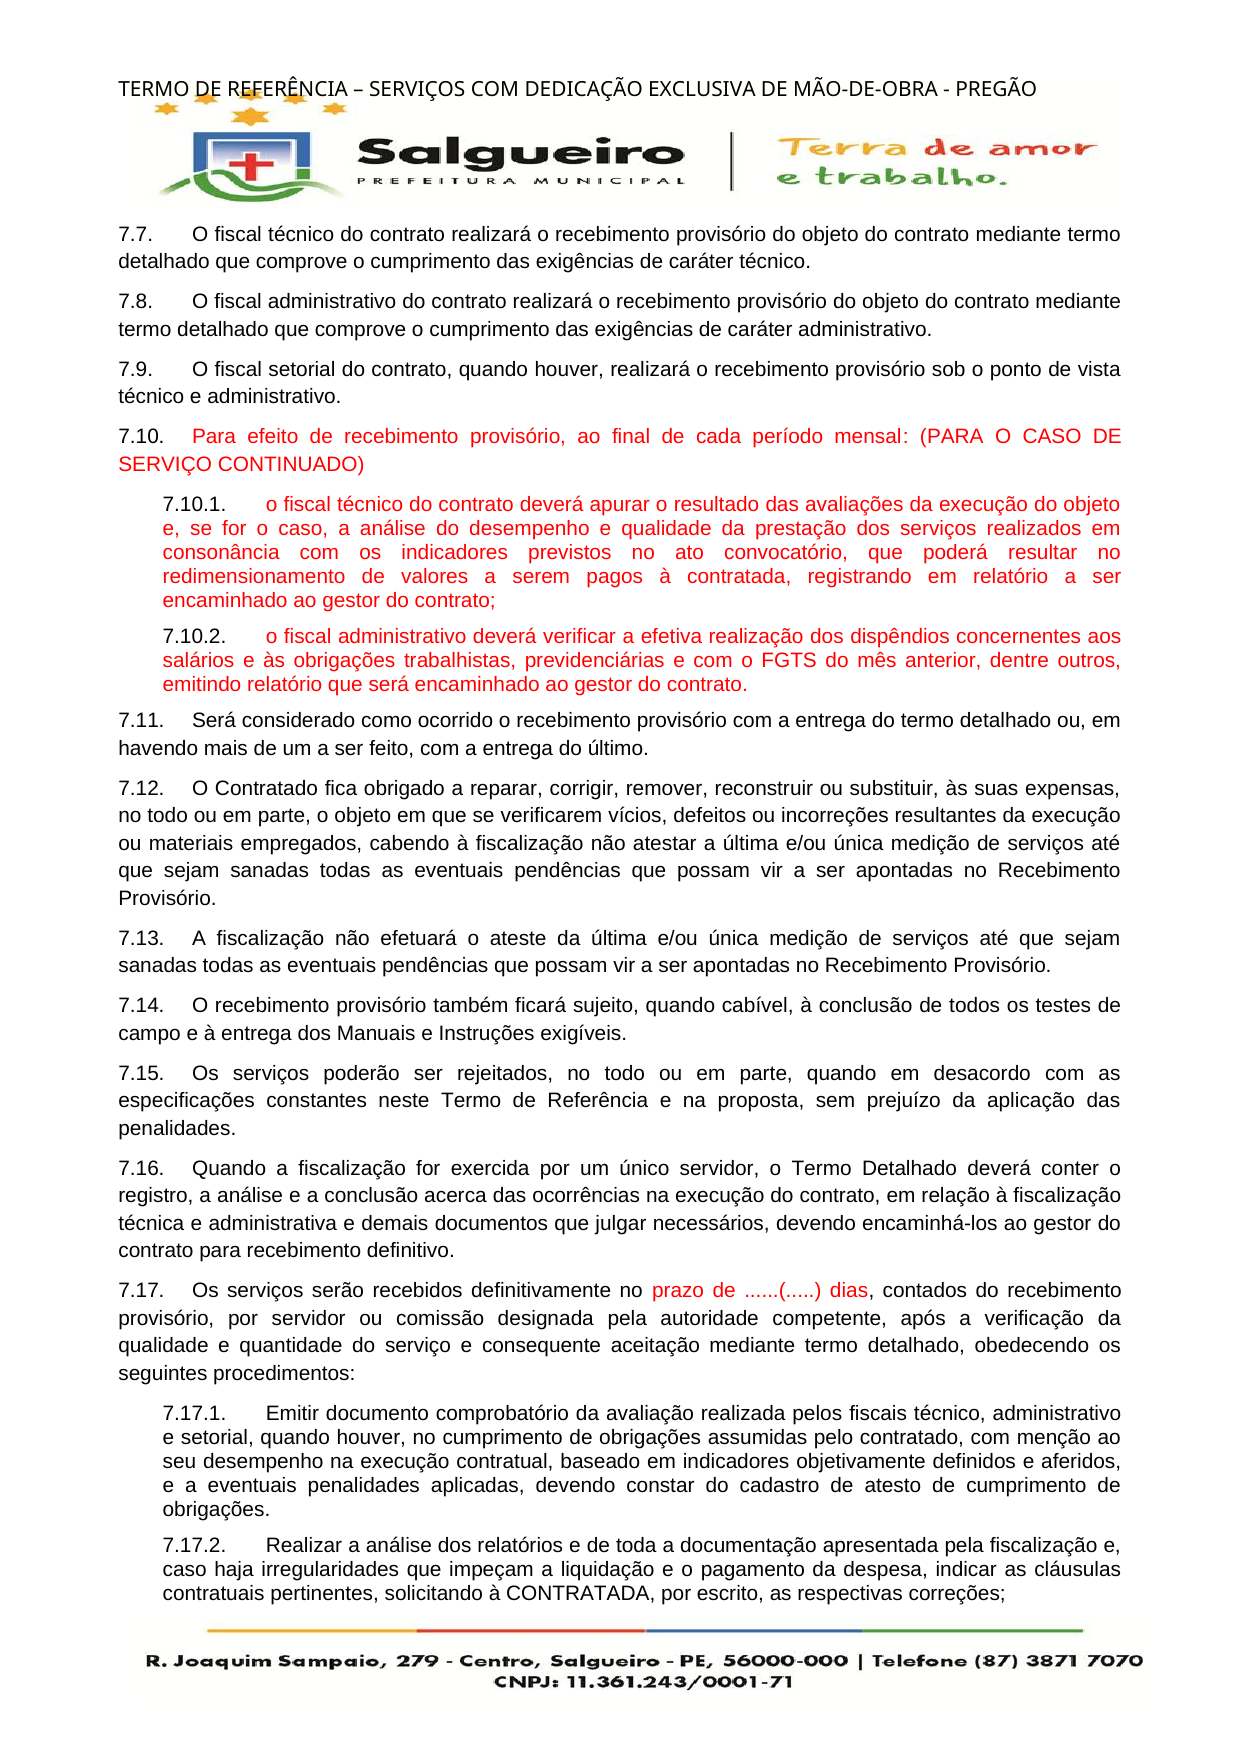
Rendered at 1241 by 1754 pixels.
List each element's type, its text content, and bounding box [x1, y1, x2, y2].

text o fiscal administrativo deverá verificar a efetiva realização dos dispêndios concernentes aos salários e às obrigações trabalhistas, previdenciárias e com o FGTS do mês anterior, dentre outros, emitindo relatório que será encaminhado ao gestor do contrato. [162, 624, 1122, 696]
text Emitir documento comprobatório da avaliação realizada pelos fiscais técnico, administrativo e setorial, quando houver, no cumprimento de obrigações assumidas pelo contratado, com menção ao seu desempenho na execução contratual, baseado em indicadores objetivamente definidos e aferidos, e a eventuais penalidades aplicadas, devendo constar do cadastro de atesto de cumprimento de obrigações. [162, 1401, 1122, 1521]
text Os serviços poderão ser rejeitados, no todo ou em parte, quando em desacordo com as especificações constantes neste Termo de Referência e na proposta, sem prejuízo da aplicação das penalidades. [118, 1061, 1122, 1140]
text o fiscal técnico do contrato deverá apurar o resultado das avaliações da execução do objeto e, se for o caso, a análise do desempenho e qualidade da prestação dos serviços realizados em consonância com os indicadores previstos no ato convocatório, que poderá resultar no redimensionamento de valores a serem pagos à contratada, registrando em relatório a ser encaminhado ao gestor do contrato; [162, 492, 1122, 611]
text O recebimento provisório também ficará sujeito, quando cabível, à conclusão de todos os testes de campo e à entrega dos Manuais e Instruções exigíveis. [118, 993, 1122, 1045]
text O fiscal administrativo do contrato realizará o recebimento provisório do objeto do contrato mediante termo detalhado que comprove o cumprimento das exigências de caráter administrativo. [118, 289, 1122, 341]
text Para efeito de recebimento provisório, ao final de cada período mensal: (PARA O CASO DE SERVIÇO CONTINUADO) [118, 424, 1122, 476]
text O fiscal setorial do contrato, quando houver, realizará o recebimento provisório sob o ponto de vista técnico e administrativo. [118, 357, 1122, 408]
text Os serviços serão recebidos definitivamente no prazo de ......(.....) dias, contados do recebimento provisório, por servidor ou comissão designada pela autoridade competente, após a verificação da qualidade e quantidade do serviço e consequente aceitação mediante termo detalhado, obedecendo os seguintes procedimentos: [118, 1278, 1122, 1385]
text O Contratado fica obrigado a reparar, corrigir, remover, reconstruir ou substituir, às suas expensas, no todo ou em parte, o objeto em que se verificarem vícios, defeitos ou incorreções resultantes da execução ou materiais empregados, cabendo à fiscalização não atestar a última e/ou única medição de serviços até que sejam sanadas todas as eventuais pendências que possam vir a ser apontadas no Recebimento Provisório. [118, 776, 1122, 910]
text Será considerado como ocorrido o recebimento provisório com a entrega do termo detalhado ou, em havendo mais de um a ser feito, com a entrega do último. [118, 708, 1122, 760]
text Quando a fiscalização for exercida por um único servidor, o Termo Detalhado deverá conter o registro, a análise e a conclusão acerca das ocorrências na execução do contrato, em relação à fiscalização técnica e administrativa e demais documentos que julgar necessários, devendo encaminhá-los ao gestor do contrato para recebimento definitivo. [118, 1156, 1122, 1262]
text Realizar a análise dos relatórios e de toda a documentação apresentada pela fiscalização e, caso haja irregularidades que impeçam a liquidação e o pagamento da despesa, indicar as cláusulas contratuais pertinentes, solicitando à CONTRATADA, por escrito, as respectivas correções; [162, 1533, 1122, 1605]
picture [118, 1609, 1160, 1710]
text O fiscal técnico do contrato realizará o recebimento provisório do objeto do contrato mediante termo detalhado que comprove o cumprimento das exigências de caráter técnico. [118, 222, 1122, 273]
picture [118, 73, 1125, 211]
text A fiscalização não efetuará o ateste da última e/ou única medição de serviços até que sejam sanadas todas as eventuais pendências que possam vir a ser apontadas no Recebimento Provisório. [118, 926, 1122, 977]
